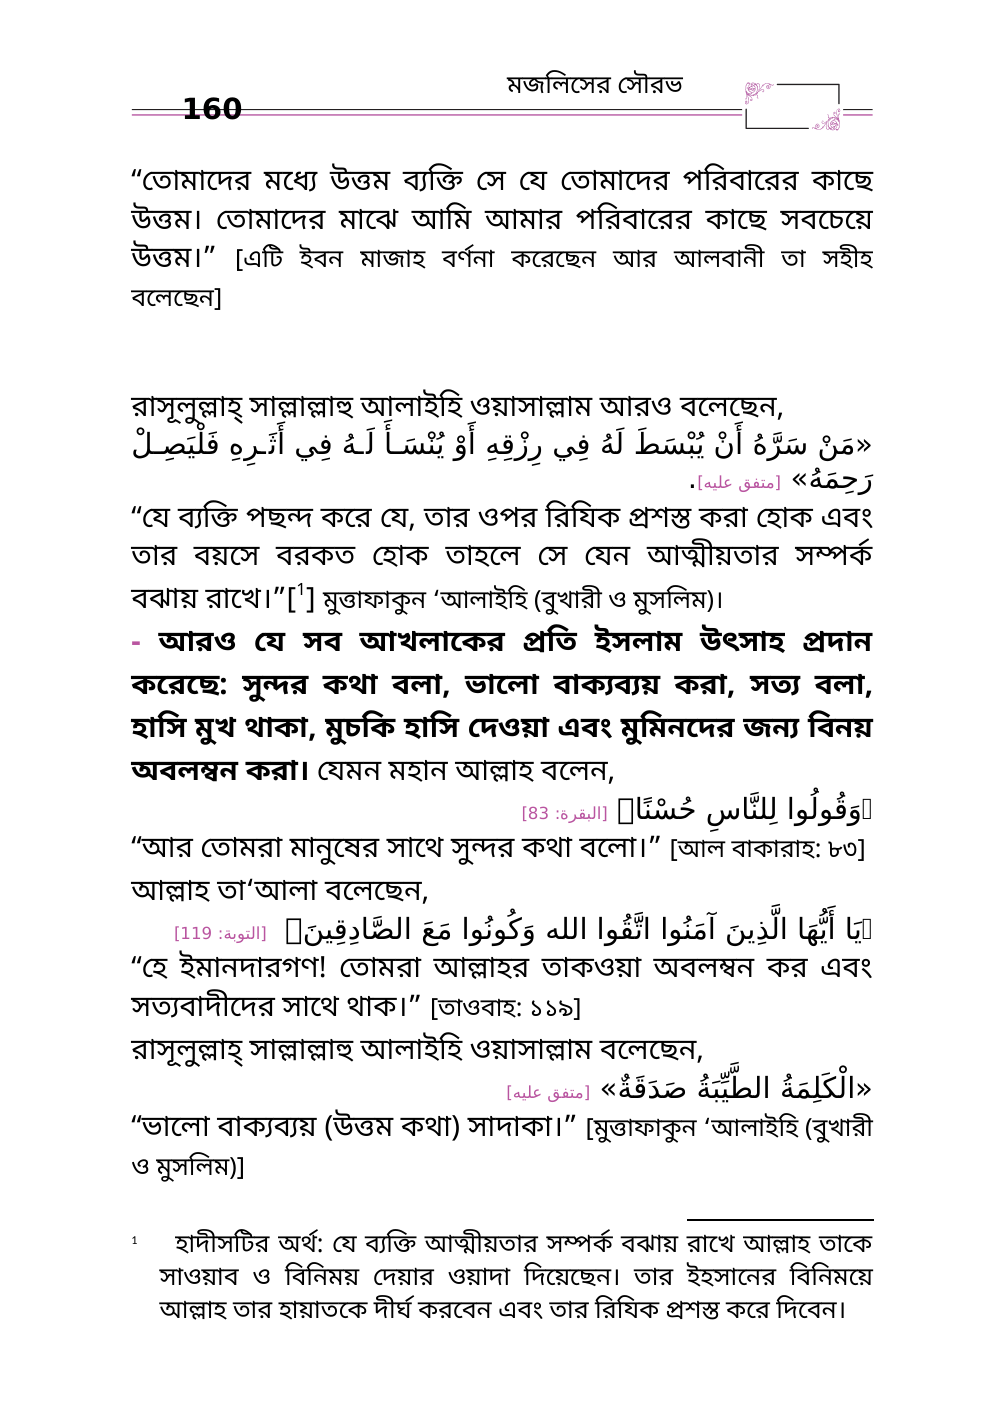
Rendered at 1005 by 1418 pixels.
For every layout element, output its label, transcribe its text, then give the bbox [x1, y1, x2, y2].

text وَقُولُوا لِلنَّاسِ حُسْنًا [البقرة: 83] [131, 793, 873, 827]
text রাসূলুল্লাহ্ সাল্লাল্লাহু আলাইহি ওয়াসাল্লাম আরও বলেছেন, [131, 385, 873, 428]
text «مَنْ سَرَّهُ أَنْ يُبْسَطَ لَهُ فِي رِزْقِهِ أَوْ يُنْسَأَ لَهُ فِي أَثَرِهِ فَلْيَصِلْ رَحِمَهُ» [متفق عليه]. [131, 428, 873, 496]
text «الْكَلِمَةُ الطَّيِّبَةُ صَدَقَةٌ» [متفق عليه] [131, 1071, 873, 1105]
text আল্লাহ তা‘আলা বলেছেন, [131, 869, 873, 913]
text يَا أَيُّهَا الَّذِينَ آمَنُوا اتَّقُوا الله وَكُونُوا مَعَ الصَّادِقِينَ [التوبة: 119] [131, 913, 873, 947]
text “যে ব্যক্তি পছন্দ করে যে, তার ওপর রিযিক প্রশস্ত করা হোক এবং তার বয়সে বরকত হোক তাহলে সে যেন আত্মীয়তার সম্পর্ক বঝায় রাখে।”[] মুত্তাফাকুন ‘আলাইহি (বুখারী ও মুসলিম)। [131, 496, 873, 621]
text “আর তোমরা মানুষের সাথে সুন্দর কথা বলো।” [আল বাকারাহ: ৮৩] [131, 827, 873, 869]
picture [511, 79, 518, 87]
picture [600, 82, 607, 90]
text - আরও যে সব আখলাকের প্রতি ইসলাম উৎসাহ প্রদান করেছে: সুন্দর কথা বলা, ভালো বাক্যব্যয় করা, সত্য বলা, হাসি মুখ থাকা, মুচকি হাসি দেওয়া এবং মুমিনদের জন্য বিনয় অবলম্বন করা। যেমন মহান আল্লাহ বলেন, [131, 621, 873, 793]
picture [653, 82, 660, 90]
text “ভালো বাক্যব্যয় (উত্তম কথা) সাদাকা।” [মুত্তাফাকুন ‘আলাইহি (বুখারী ও মুসলিম)] [131, 1105, 873, 1185]
text “তোমাদের মধ্যে উত্তম ব্যক্তি সে যে তোমাদের পরিবারের কাছে উত্তম। তোমাদের মাঝে আমি আমার পরিবারের কাছে সবচেয়ে উত্তম।” [এটি ইবন মাজাহ বর্ণনা করেছেন আর আলবানী তা সহীহ বলেছেন] [131, 159, 873, 317]
text রাসূলুল্লাহ্ সাল্লাল্লাহু আলাইহি ওয়াসাল্লাম বলেছেন, [131, 1028, 873, 1071]
text “হে ইমানদারগণ! তোমরা আল্লাহর তাকওয়া অবলম্বন কর এবং সত্যবাদীদের সাথে থাক।” [তাওবাহ: ১১৯] [131, 947, 873, 1028]
picture [131, 79, 873, 131]
